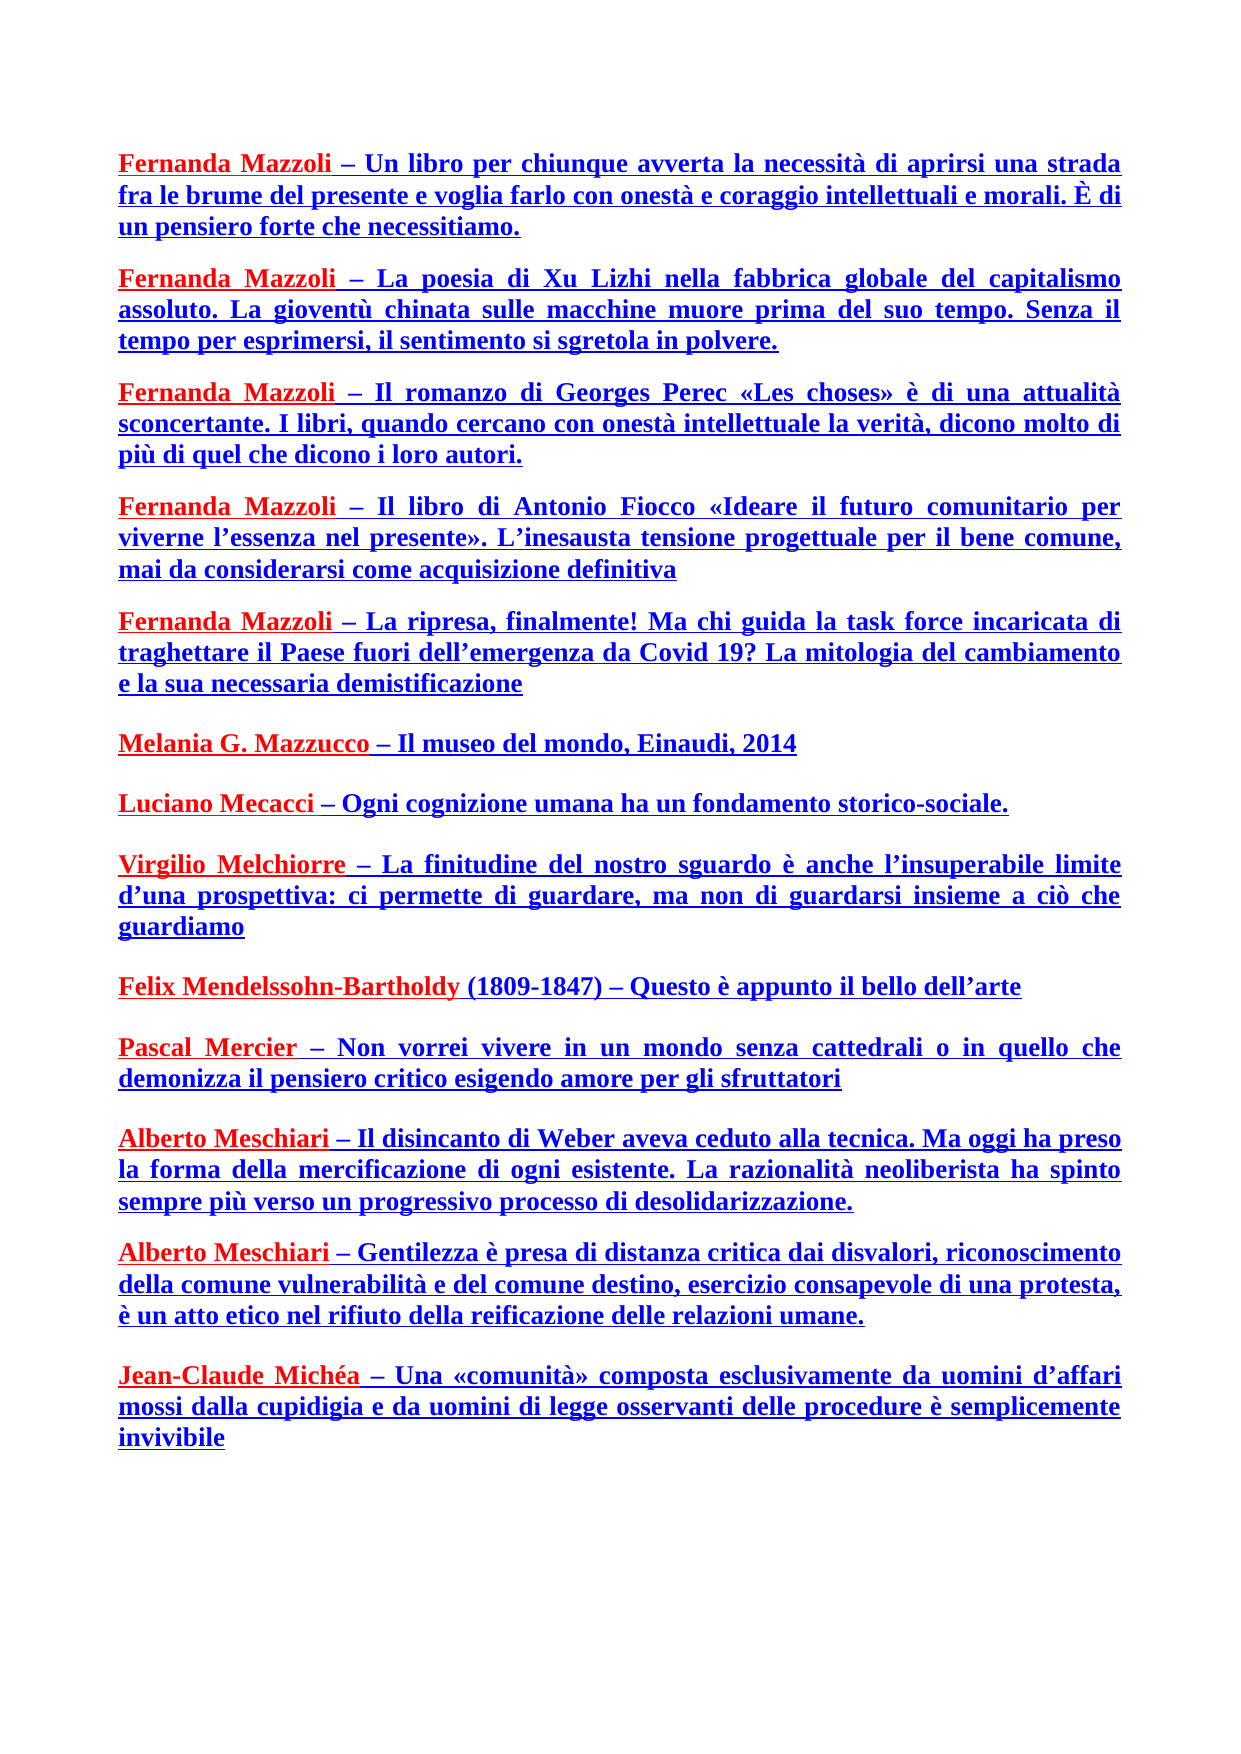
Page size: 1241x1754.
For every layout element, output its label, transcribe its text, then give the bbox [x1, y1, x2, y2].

text Fernanda Mazzoli – La ripresa, finalmente! Ma chi guida la task force incaricata di traghettare il Paese fuori dell’emergenza da Covid 19? La mitologia del cambiamento e la sua necessaria demistificazione [118, 633, 1122, 663]
text Fernanda Mazzoli – Il libro di Antonio Fiocco «Ideare il futuro comunitario per viverne l’essenza nel presente». L’inesausta tensione progettuale per il bene comune, mai da considerarsi come acquisizione definitiva [118, 550, 1122, 584]
subtitle Fernanda Mazzoli – Il romanzo di Georges Perec «Les choses» è di una attualità sconcertante. I libri, quando cercano con onestà intellettuale la verità, dicono molto di più di quel che dicono i loro autori. [118, 376, 1122, 469]
text Fernanda Mazzoli – Il libro di Antonio Fiocco «Ideare il futuro comunitario per viverne l’essenza nel presente». L’inesausta tensione progettuale per il bene comune, mai da considerarsi come acquisizione definitiva [118, 519, 1122, 549]
text Fernanda Mazzoli – La poesia di Xu Lizhi nella fabbrica globale del capitalismo assoluto. La gioventù chinata sulle macchine muore prima del suo tempo. Senza il tempo per esprimersi, il sentimento si sgretola in polvere. [118, 291, 1122, 355]
subtitle Virgilio Melchiorre – La finitudine del nostro sguardo è anche l’insuperabile limite d’una prospettiva: ci permette di guardare, ma non di guardarsi insieme a ciò che guardiamo [118, 848, 1122, 875]
text Fernanda Mazzoli – La poesia di Xu Lizhi nella fabbrica globale del capitalismo assoluto. La gioventù chinata sulle macchine muore prima del suo tempo. Senza il tempo per esprimersi, il sentimento si sgretola in polvere. [118, 262, 1122, 289]
subtitle Alberto Meschiari – Il disincanto di Weber aveva ceduto alla tecnica. Ma oggi ha preso la forma della mercificazione di ogni esistente. La razionalità neoliberista ha spinto sempre più verso un progressivo processo di desolidarizzazione. [118, 1182, 1122, 1216]
subtitle Jean-Claude Michéa – Una «comunità» composta esclusivamente da uomini d’affari mossi dalla cupidigia e da uomini di legge osservanti delle procedure è semplicemente invivibile [118, 1388, 1122, 1453]
subtitle Alberto Meschiari – Il disincanto di Weber aveva ceduto alla tecnica. Ma oggi ha preso la forma della mercificazione di ogni esistente. La razionalità neoliberista ha spinto sempre più verso un progressivo processo di desolidarizzazione. [118, 1151, 1122, 1181]
subtitle Pascal Mercier – Non vorrei vivere in un mondo senza cattedrali o in quello che demonizza il pensiero critico esigendo amore per gli sfruttatori [118, 1031, 1122, 1058]
text Fernanda Mazzoli – Un libro per chiunque avverta la necessità di aprirsi una strada fra le brume del presente e voglia farlo con onestà e coraggio intellettuali e morali. È di un pensiero forte che necessitiamo. [118, 207, 1122, 241]
subtitle Jean-Claude Michéa – Una «comunità» composta esclusivamente da uomini d’affari mossi dalla cupidigia e da uomini di legge osservanti delle procedure è semplicemente invivibile [118, 1359, 1122, 1386]
subtitle Alberto Meschiari – Gentilezza è presa di distanza critica dai disvalori, riconoscimento della comune vulnerabilità e del comune destino, esercizio consapevole di una protesta, è un atto etico nel rifiuto della reificazione delle relazioni umane. [118, 1296, 1122, 1330]
subtitle Melania G. Mazzucco – Il museo del mondo, Einaudi, 2014 [118, 727, 1122, 758]
text Fernanda Mazzoli – Il libro di Antonio Fiocco «Ideare il futuro comunitario per viverne l’essenza nel presente». L’inesausta tensione progettuale per il bene comune, mai da considerarsi come acquisizione definitiva [118, 490, 1122, 518]
text Fernanda Mazzoli – Un libro per chiunque avverta la necessità di aprirsi una strada fra le brume del presente e voglia farlo con onestà e coraggio intellettuali e morali. È di un pensiero forte che necessitiamo. [118, 176, 1122, 206]
text Fernanda Mazzoli – La ripresa, finalmente! Ma chi guida la task force incaricata di traghettare il Paese fuori dell’emergenza da Covid 19? La mitologia del cambiamento e la sua necessaria demistificazione [118, 664, 1122, 698]
text Fernanda Mazzoli – Un libro per chiunque avverta la necessità di aprirsi una strada fra le brume del presente e voglia farlo con onestà e coraggio intellettuali e morali. È di un pensiero forte che necessitiamo. [118, 148, 1122, 175]
subtitle Alberto Meschiari – Il disincanto di Weber aveva ceduto alla tecnica. Ma oggi ha preso la forma della mercificazione di ogni esistente. La razionalità neoliberista ha spinto sempre più verso un progressivo processo di desolidarizzazione. [118, 1122, 1122, 1149]
text Luciano Mecacci – Ogni cognizione umana ha un fondamento storico-sociale. [118, 788, 1122, 819]
subtitle Virgilio Melchiorre – La finitudine del nostro sguardo è anche l’insuperabile limite d’una prospettiva: ci permette di guardare, ma non di guardarsi insieme a ciò che guardiamo [118, 877, 1122, 941]
subtitle Pascal Mercier – Non vorrei vivere in un mondo senza cattedrali o in quello che demonizza il pensiero critico esigendo amore per gli sfruttatori [118, 1059, 1122, 1093]
subtitle Alberto Meschiari – Gentilezza è presa di distanza critica dai disvalori, riconoscimento della comune vulnerabilità e del comune destino, esercizio consapevole di una protesta, è un atto etico nel rifiuto della reificazione delle relazioni umane. [118, 1265, 1122, 1295]
subtitle Alberto Meschiari – Gentilezza è presa di distanza critica dai disvalori, riconoscimento della comune vulnerabilità e del comune destino, esercizio consapevole di una protesta, è un atto etico nel rifiuto della reificazione delle relazioni umane. [118, 1237, 1122, 1264]
subtitle Felix Mendelssohn-Bartholdy (1809-1847) – Questo è appunto il bello dell’arte [118, 971, 1122, 1002]
text Fernanda Mazzoli – La ripresa, finalmente! Ma chi guida la task force incaricata di traghettare il Paese fuori dell’emergenza da Covid 19? La mitologia del cambiamento e la sua necessaria demistificazione [118, 605, 1122, 632]
